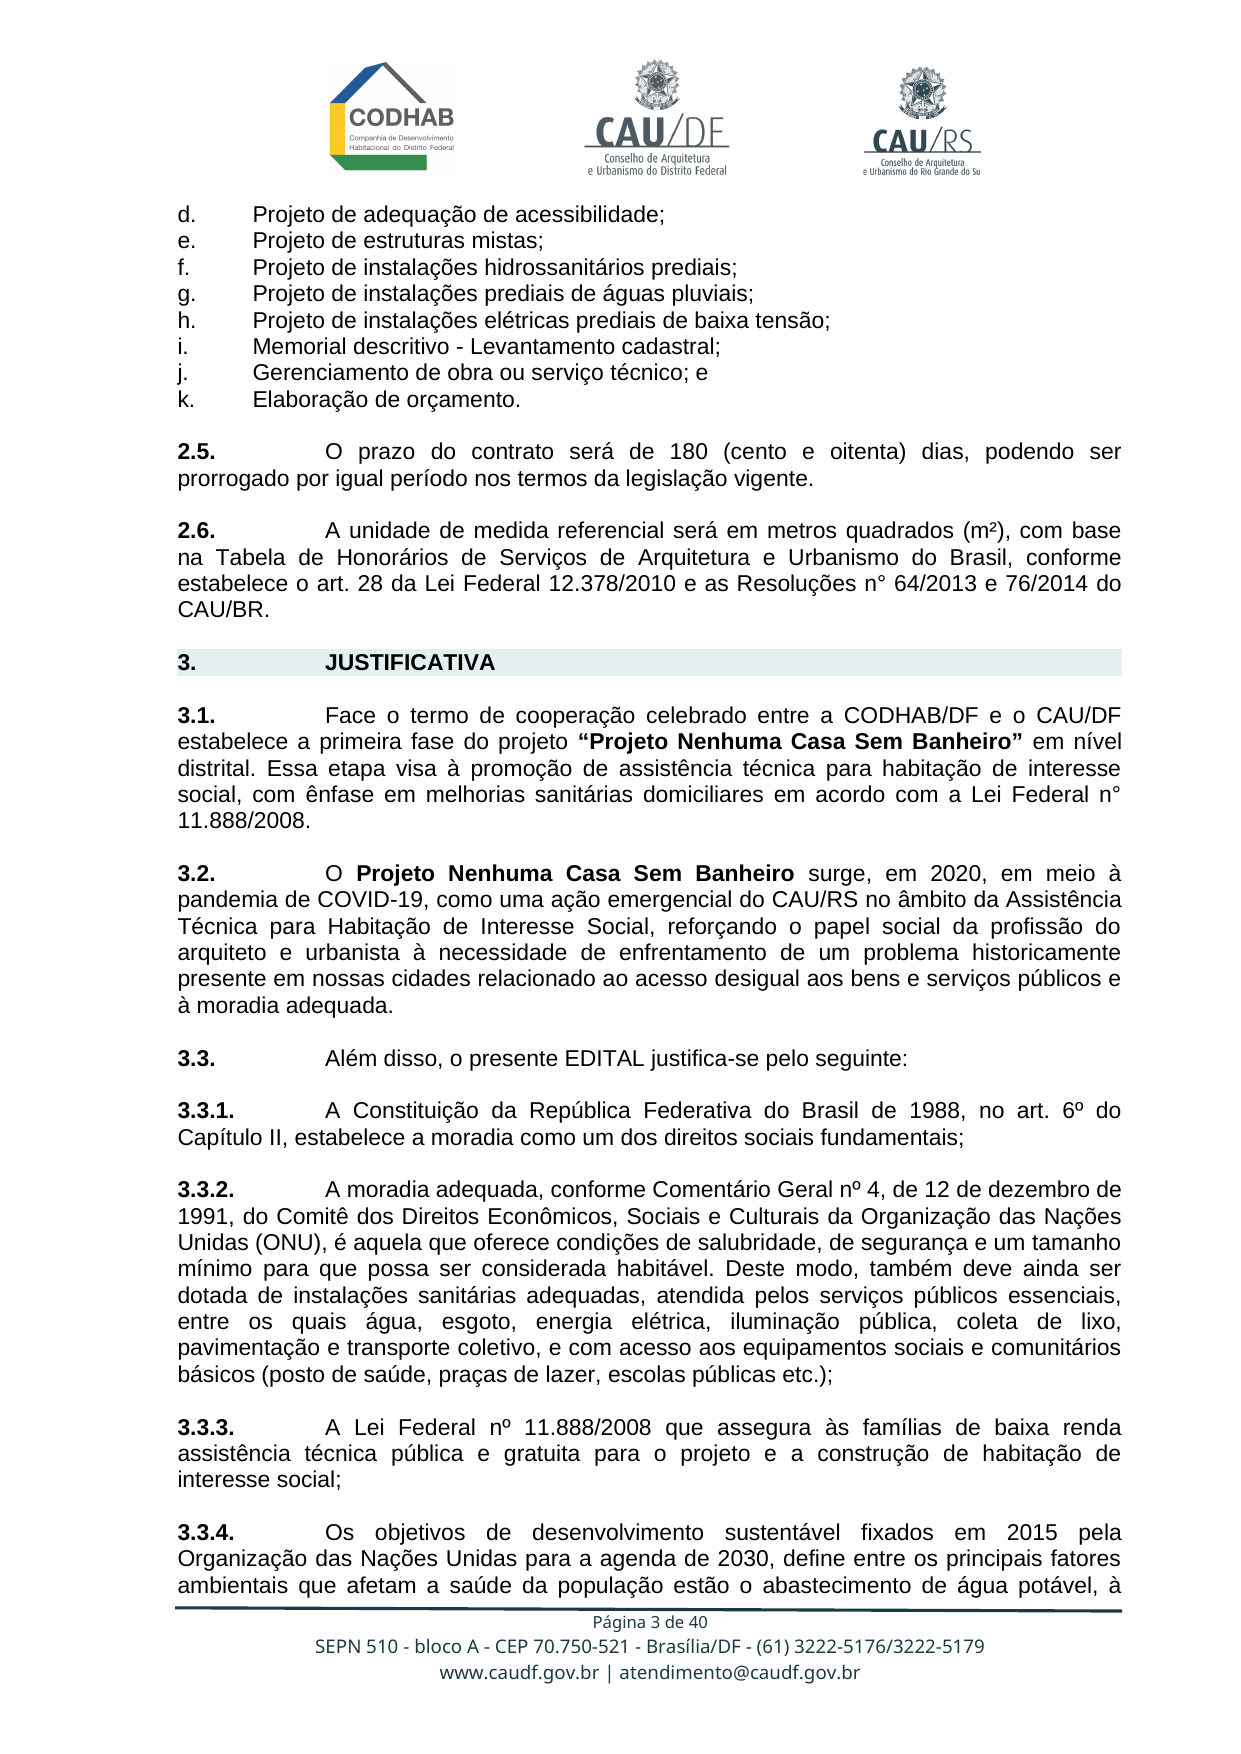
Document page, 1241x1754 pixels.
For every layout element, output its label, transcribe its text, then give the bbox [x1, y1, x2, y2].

list A moradia adequada, conforme Comentário Geral nº 4, de 12 de dezembro de 1991, do Comitê dos Direitos Econômicos, Sociais e Culturais da Organização das Nações Unidas (ONU), é aquela que oferece condições de salubridade, de segurança e um tamanho mínimo para que possa ser considerada habitável. Deste modo, também deve ainda ser dotada de instalações sanitárias adequadas, atendida pelos serviços públicos essenciais, entre os quais água, esgoto, energia elétrica, iluminação pública, coleta de lixo, pavimentação e transporte coletivo, e com acesso aos equipamentos sociais e comunitários básicos (posto de saúde, praças de lazer, escolas públicas etc.); [177, 1176, 1122, 1387]
list A unidade de medida referencial será em metros quadrados (m²), com base na Tabela de Honorários de Serviços de Arquitetura e Urbanismo do Brasil, conforme estabelece o art. 28 da Lei Federal 12.378/2010 e as Resoluções n° 64/2013 e 76/2014 do CAU/BR. [177, 517, 1122, 623]
text d. Projeto de adequação de acessibilidade; [177, 201, 1122, 227]
text i. Memorial descritivo - Levantamento cadastral; [177, 333, 1122, 359]
list O Projeto Nenhuma Casa Sem Banheiro surge, em 2020, em meio à pandemia de COVID-19, como uma ação emergencial do CAU/RS no âmbito da Assistência Técnica para Habitação de Interesse Social, reforçando o papel social da profissão do arquiteto e urbanista à necessidade de enfrentamento de um problema historicamente presente em nossas cidades relacionado ao acesso desigual aos bens e serviços públicos e à moradia adequada. [177, 860, 1122, 1018]
picture [584, 59, 730, 175]
text e. Projeto de estruturas mistas; [177, 227, 1122, 254]
list Além disso, o presente EDITAL justifica-se pelo seguinte: [177, 1044, 1122, 1071]
list A Lei Federal nº 11.888/2008 que assegura às famílias de baixa renda assistência técnica pública e gratuita para o projeto e a construção de habitação de interesse social; [177, 1413, 1122, 1492]
list JUSTIFICATIVA [177, 649, 1122, 676]
text f. Projeto de instalações hidrossanitários prediais; [177, 254, 1122, 280]
list Face o termo de cooperação celebrado entre a CODHAB/DF e o CAU/DF estabelece a primeira fase do projeto “Projeto Nenhuma Casa Sem Banheiro” em nível distrital. Essa etapa visa à promoção de assistência técnica para habitação de interesse social, com ênfase em melhorias sanitárias domiciliares em acordo com a Lei Federal n° 11.888/2008. [177, 702, 1122, 834]
text h. Projeto de instalações elétricas prediais de baixa tensão; [177, 307, 1122, 333]
picture [325, 59, 457, 175]
picture [863, 67, 982, 175]
list O prazo do contrato será de 180 (cento e oitenta) dias, podendo ser prorrogado por igual período nos termos da legislação vigente. [177, 438, 1122, 491]
text k. Elaboração de orçamento. [177, 386, 1122, 412]
text j. Gerenciamento de obra ou serviço técnico; e [177, 359, 1122, 386]
text g. Projeto de instalações prediais de águas pluviais; [177, 280, 1122, 307]
list A Constituição da República Federativa do Brasil de 1988, no art. 6º do Capítulo II, estabelece a moradia como um dos direitos sociais fundamentais; [177, 1097, 1122, 1150]
